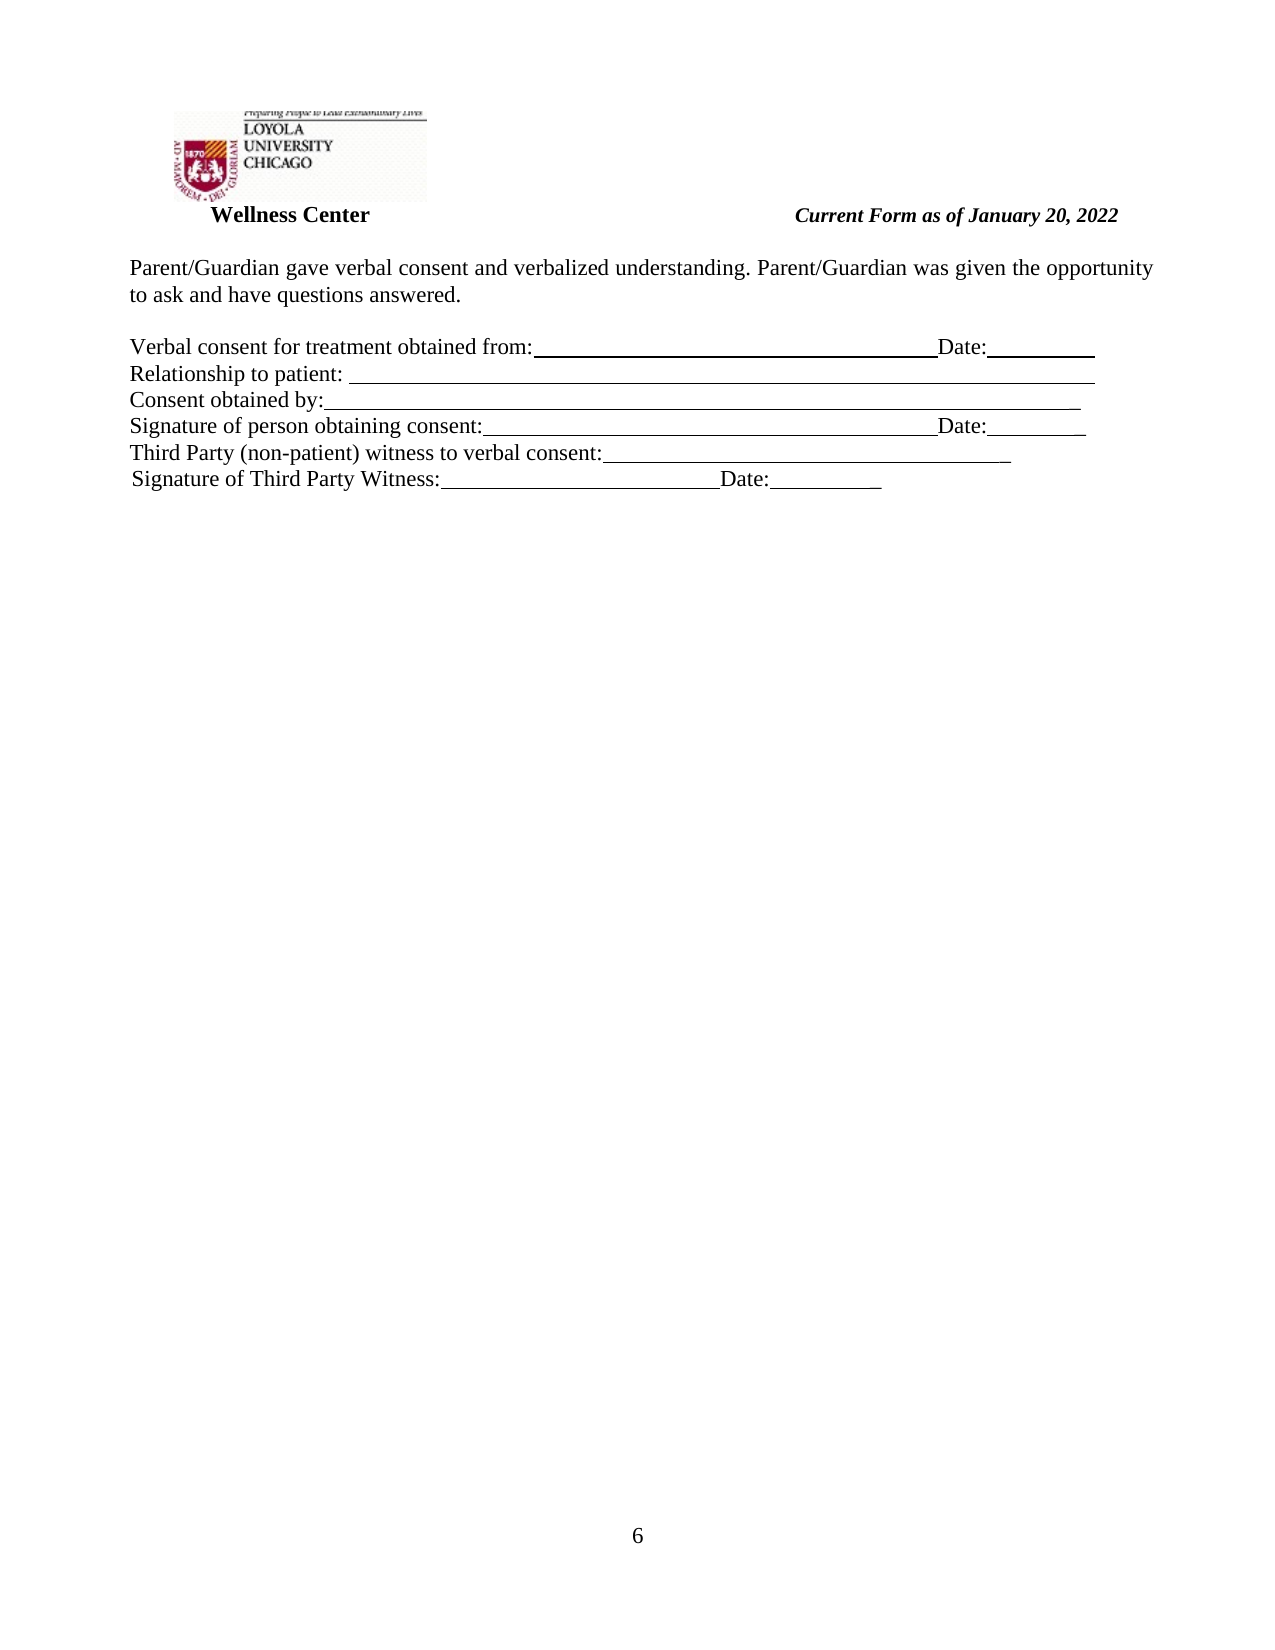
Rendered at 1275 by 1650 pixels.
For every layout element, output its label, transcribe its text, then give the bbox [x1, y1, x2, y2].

text Relationship to patient: Consent obtained by: _ [129, 360, 1155, 412]
text Verbal consent for treatment obtained from: Date: [129, 333, 1155, 360]
text Signature of person obtaining consent: Date: _ [129, 412, 1155, 439]
text Signature of Third Party Witness: Date: _ [120, 465, 1155, 491]
text Third Party (non-patient) witness to verbal consent: _ [129, 439, 1155, 465]
picture [173, 111, 427, 202]
